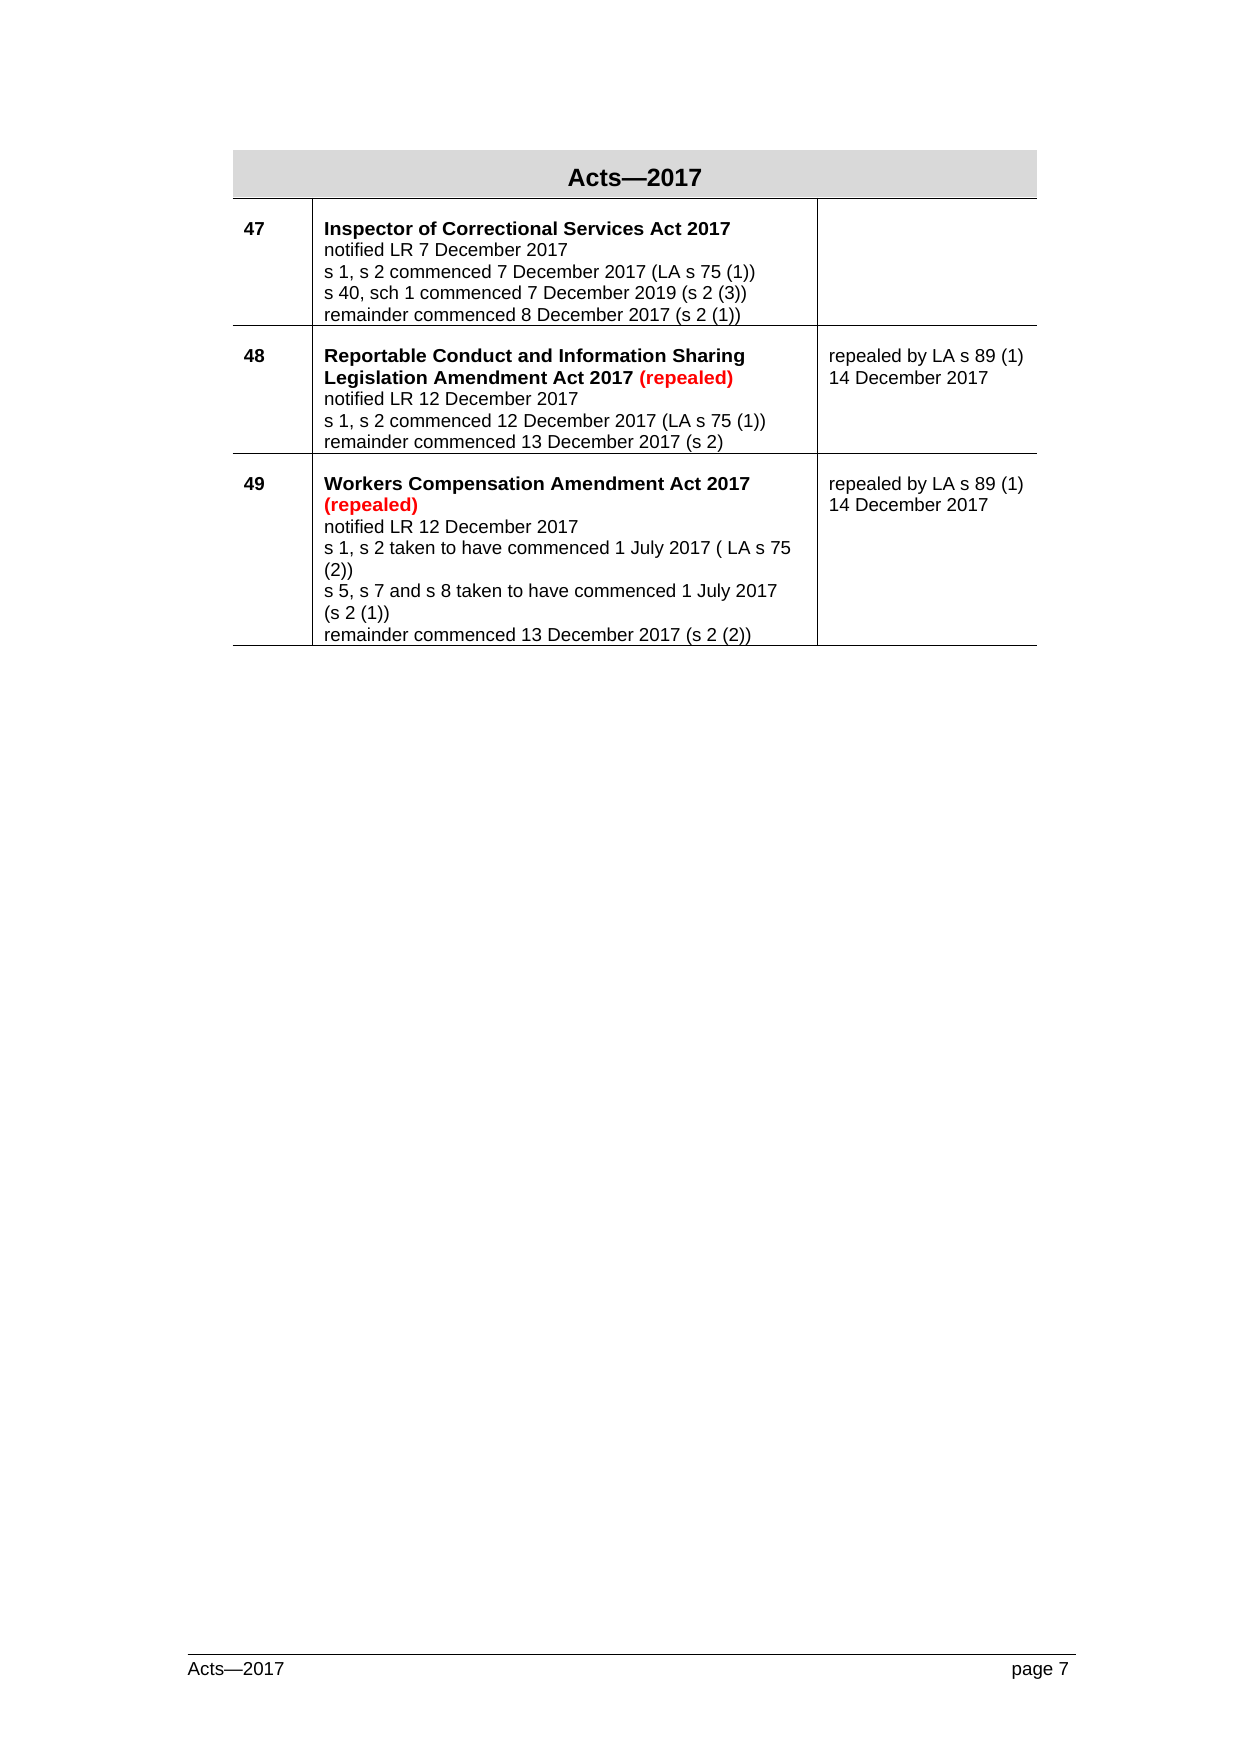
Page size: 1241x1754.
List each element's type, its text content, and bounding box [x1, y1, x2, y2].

table_cell 49 [233, 454, 312, 645]
table_cell repealed by LA s 89 (1) 14 December 2017 [818, 326, 1037, 453]
table_cell repealed by LA s 89 (1) 14 December 2017 [818, 454, 1037, 645]
table_cell Inspector of Correctional Services Act 2017 notified LR 7 December 2017 s 1, s 2 commenced 7 December 2017 (LA s 75 (1)) s 40, sch 1 commenced 7 December 2019 (s 2 (3)) remainder commenced 8 December 2017 (s 2 (1)) [313, 199, 817, 325]
table_cell Reportable Conduct and Information Sharing Legislation Amendment Act 2017 (repealed) notified LR 12 December 2017 s 1, s 2 commenced 12 December 2017 (LA s 75 (1)) remainder commenced 13 December 2017 (s 2) [313, 326, 817, 453]
table_cell 48 [233, 326, 312, 453]
table_cell [818, 199, 1037, 325]
table_header Acts—2017 [233, 150, 1037, 197]
table_cell Workers Compensation Amendment Act 2017 (repealed) notified LR 12 December 2017 s 1, s 2 taken to have commenced 1 July 2017 ( LA s 75 (2)) s 5, s 7 and s 8 taken to have commenced 1 July 2017 (s 2 (1)) remainder commenced 13 December 2017 (s 2 (2)) [313, 454, 817, 645]
table_cell 47 [233, 199, 312, 325]
